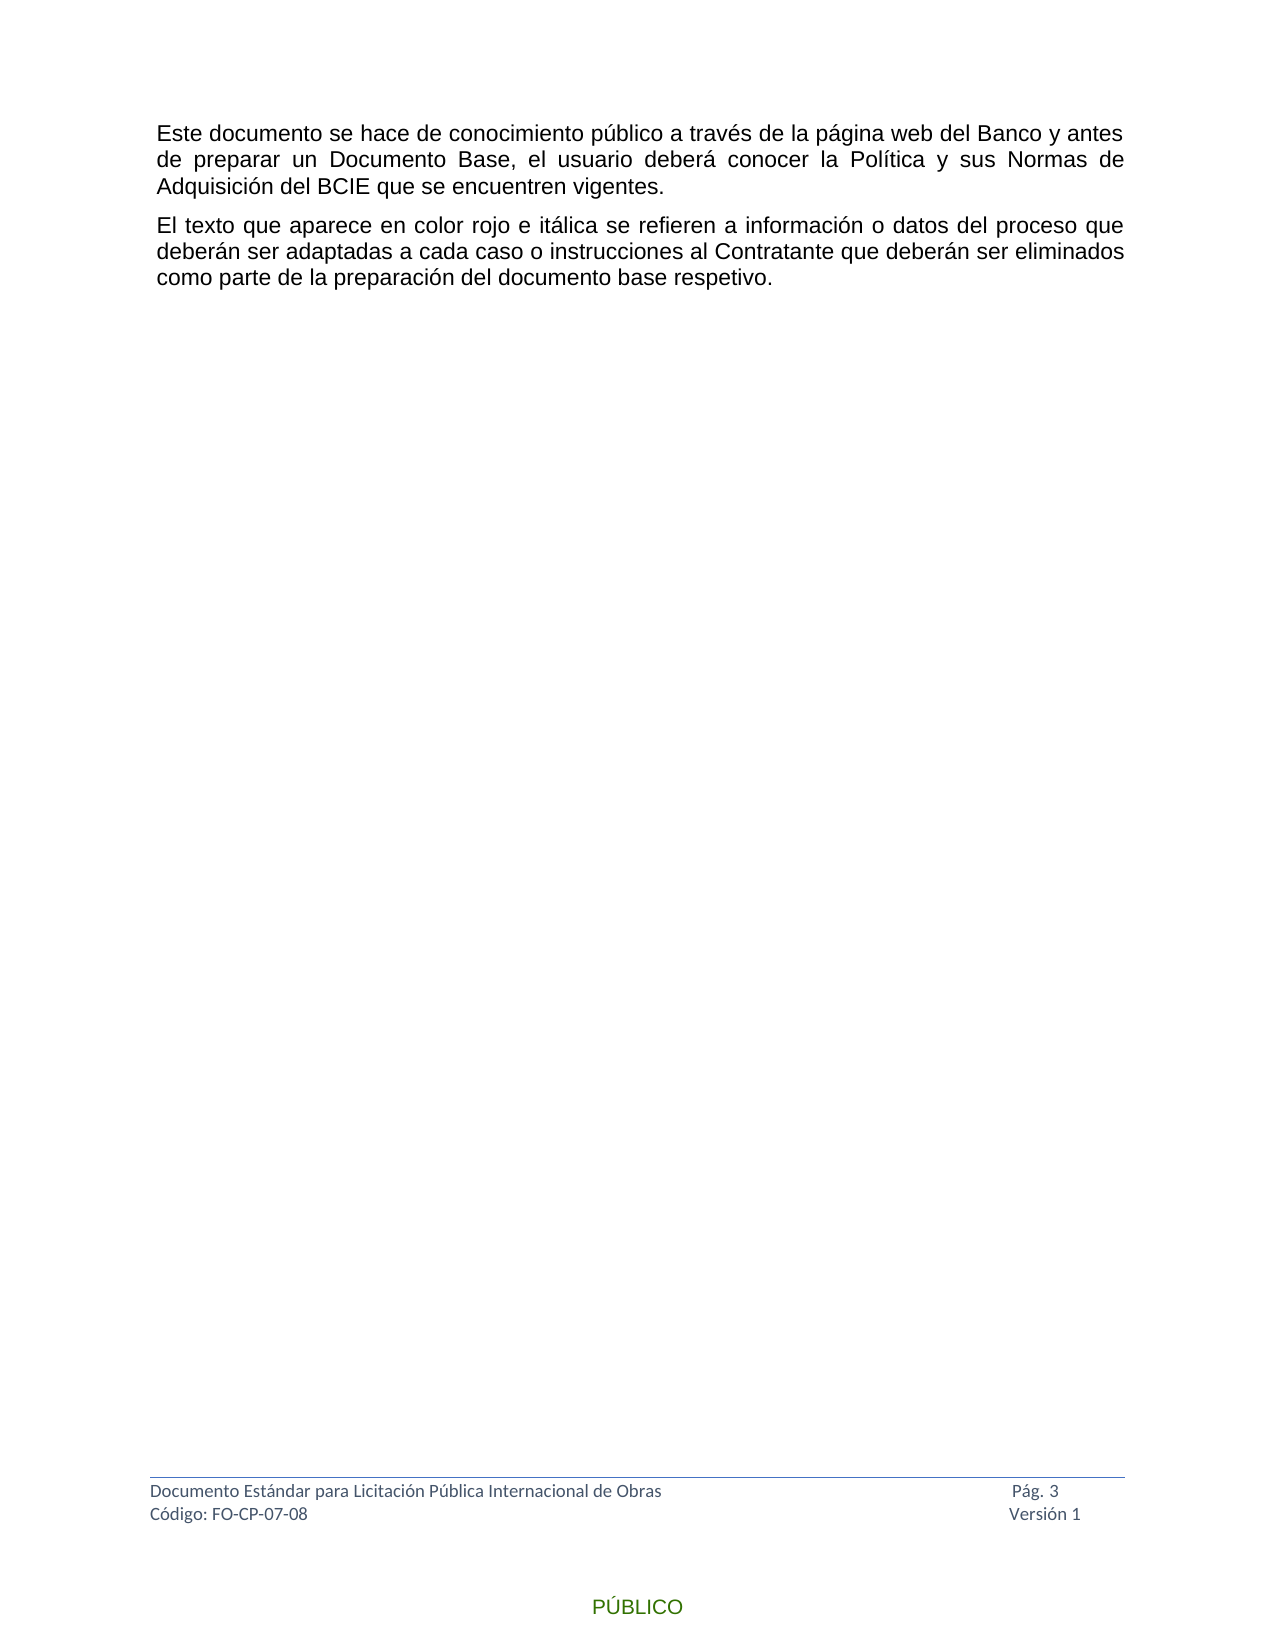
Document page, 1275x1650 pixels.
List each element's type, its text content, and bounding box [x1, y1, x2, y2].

list Este documento se hace de conocimiento público a través de la página web del Banco y antes de preparar un Documento Base, el usuario deberá conocer la Política y sus Normas de Adquisición del BCIE que se encuentren vigentes. [156, 120, 1125, 199]
text El texto que aparece en color rojo e itálica se refieren a información o datos del proceso que deberán ser adaptadas a cada caso o instrucciones al Contratante que deberán ser eliminados como parte de la preparación del documento base respetivo. [156, 212, 1125, 291]
